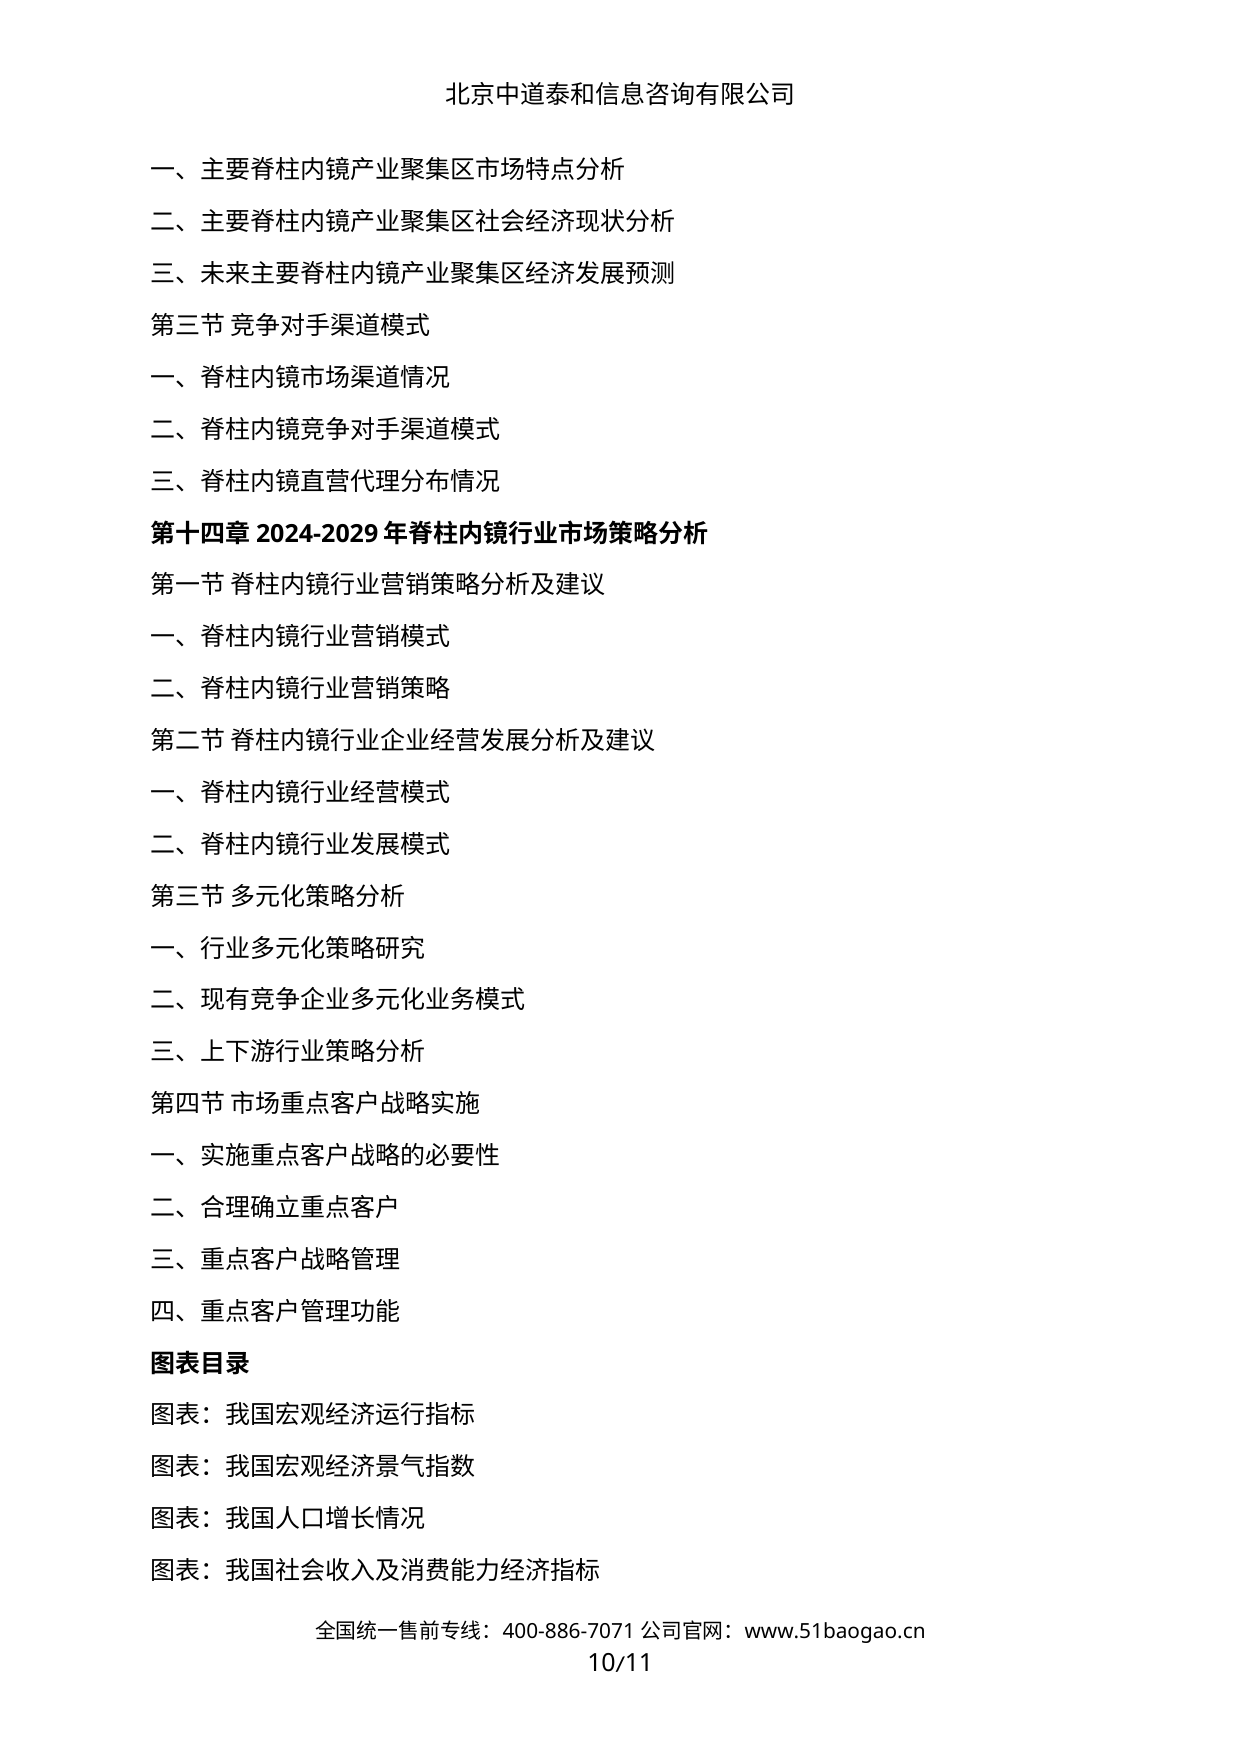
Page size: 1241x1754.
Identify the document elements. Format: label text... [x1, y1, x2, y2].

text 图表：我国社会收入及消费能力经济指标 [150, 1551, 1090, 1587]
text 三、未来主要脊柱内镜产业聚集区经济发展预测 [150, 254, 1090, 290]
text 第十四章 2024-2029年脊柱内镜行业市场策略分析 [150, 513, 1090, 549]
text 图表：我国人口增长情况 [150, 1499, 1090, 1535]
text 一、脊柱内镜市场渠道情况 [150, 357, 1090, 394]
text 二、主要脊柱内镜产业聚集区社会经济现状分析 [150, 202, 1090, 238]
text 图表：我国宏观经济运行指标 [150, 1395, 1090, 1431]
text 图表：我国宏观经济景气指数 [150, 1447, 1090, 1483]
text 第三节 多元化策略分析 [150, 876, 1090, 912]
text 一、实施重点客户战略的必要性 [150, 1136, 1090, 1172]
text 第二节 脊柱内镜行业企业经营发展分析及建议 [150, 721, 1090, 757]
text 二、脊柱内镜竞争对手渠道模式 [150, 409, 1090, 446]
text 三、上下游行业策略分析 [150, 1032, 1090, 1068]
text 四、重点客户管理功能 [150, 1291, 1090, 1327]
text 一、行业多元化策略研究 [150, 928, 1090, 964]
text 一、主要脊柱内镜产业聚集区市场特点分析 [150, 150, 1090, 186]
text 第三节 竞争对手渠道模式 [150, 306, 1090, 342]
text 二、脊柱内镜行业营销策略 [150, 669, 1090, 705]
text 三、脊柱内镜直营代理分布情况 [150, 461, 1090, 497]
text 一、脊柱内镜行业经营模式 [150, 772, 1090, 809]
text 二、脊柱内镜行业发展模式 [150, 824, 1090, 861]
text 二、现有竞争企业多元化业务模式 [150, 980, 1090, 1016]
text 图表目录 [150, 1343, 1090, 1379]
text 第四节 市场重点客户战略实施 [150, 1084, 1090, 1120]
text 三、重点客户战略管理 [150, 1239, 1090, 1276]
text 二、合理确立重点客户 [150, 1187, 1090, 1224]
text 第一节 脊柱内镜行业营销策略分析及建议 [150, 565, 1090, 601]
text 一、脊柱内镜行业营销模式 [150, 617, 1090, 653]
